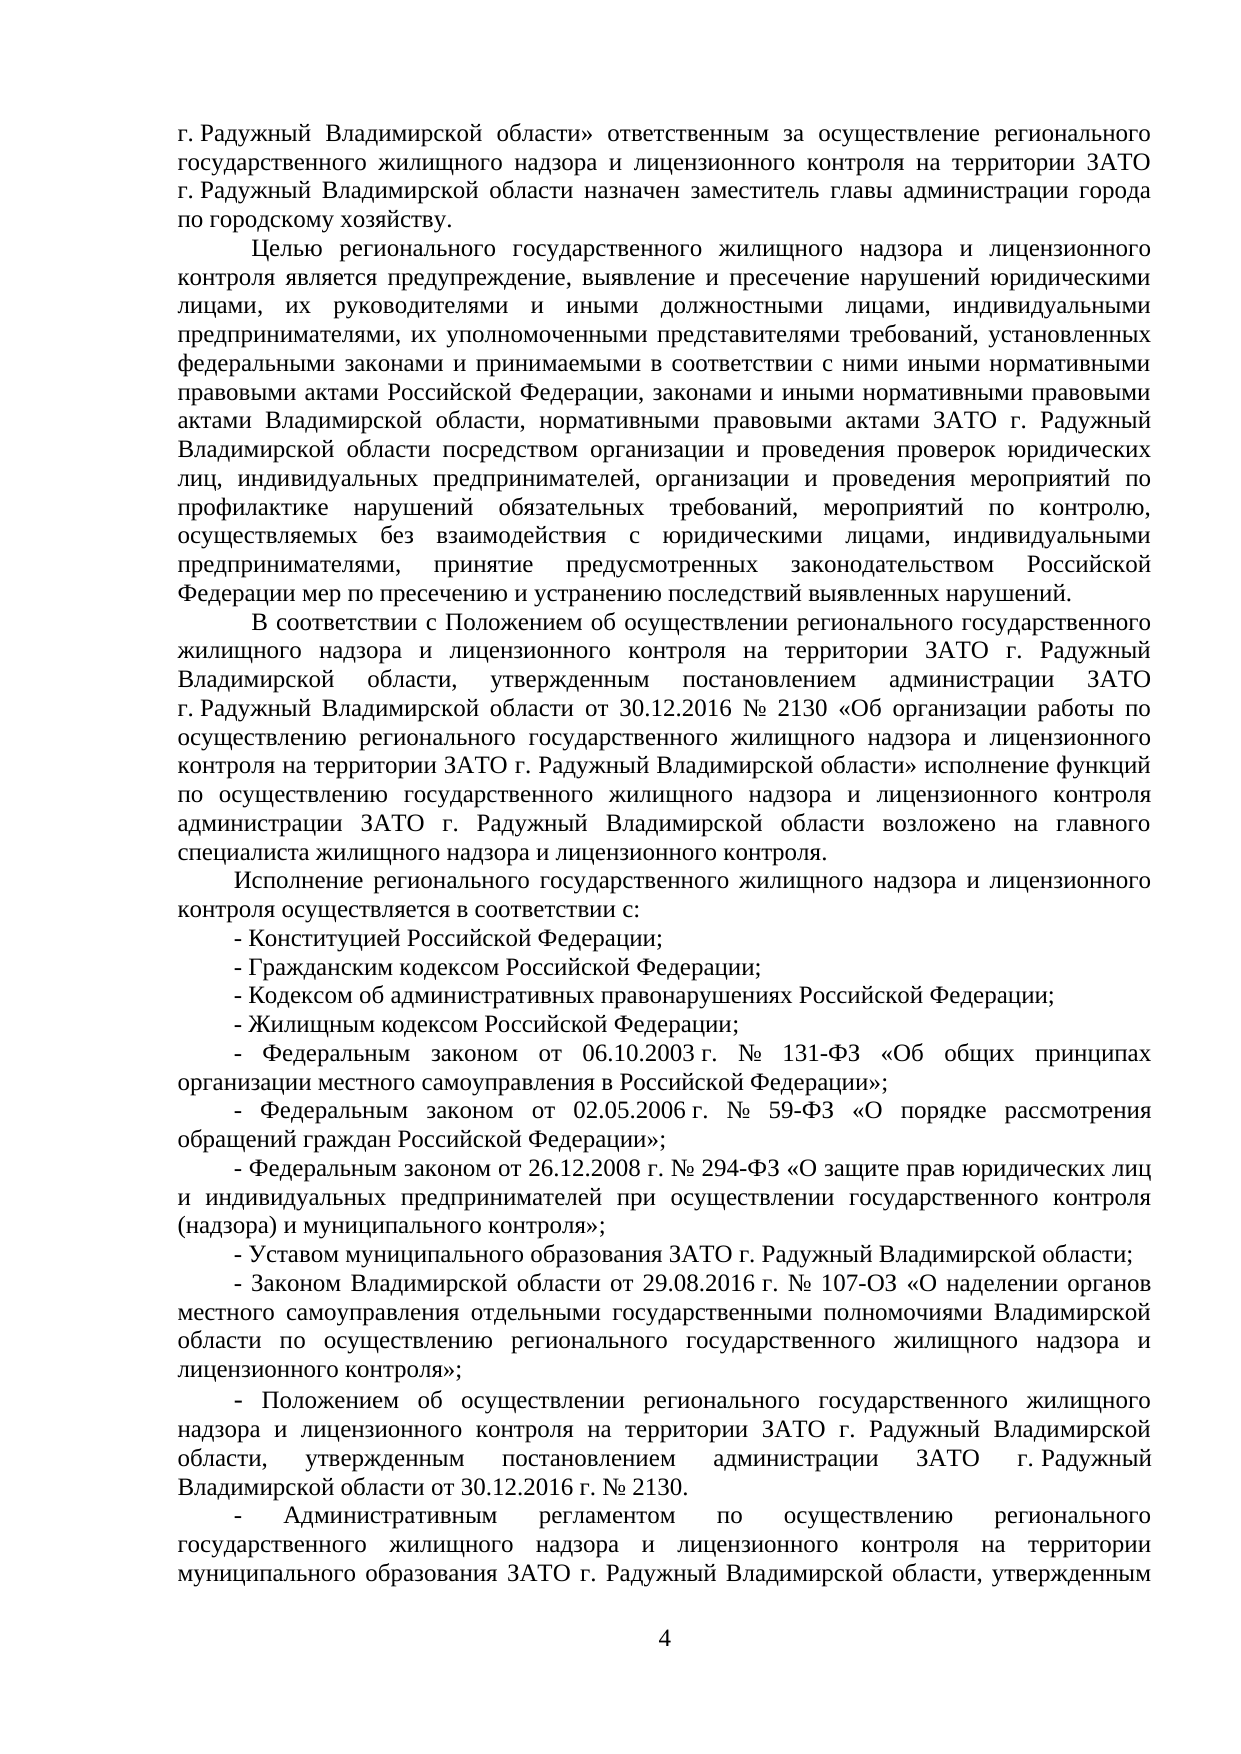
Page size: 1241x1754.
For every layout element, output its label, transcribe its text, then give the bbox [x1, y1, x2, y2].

text В соответствии с Положением об осуществлении регионального государственного жилищного надзора и лицензионного контроля на территории ЗАТО г. Радужный Владимирской области, утвержденным постановлением администрации ЗАТО г. Радужный Владимирской области от 30.12.2016 № 2130 «Об организации работы по осуществлению регионального государственного жилищного надзора и лицензионного контроля на территории ЗАТО г. Радужный Владимирской области» исполнение функций по осуществлению государственного жилищного надзора и лицензионного контроля администрации ЗАТО г. Радужный Владимирской области возложено на главного специалиста жилищного надзора и лицензионного контроля. [177, 607, 1152, 866]
text - Федеральным законом от 06.10.2003 г. № 131-ФЗ «Об общих принципах организации местного самоуправления в Российской Федерации»; [177, 1038, 1152, 1096]
text - Кодексом об административных правонарушениях Российской Федерации; [177, 981, 1152, 1009]
text - Законом Владимирской области от 29.08.2016 г. № 107-ОЗ «О наделении органов местного самоуправления отдельными государственными полномочиями Владимирской области по осуществлению регионального государственного жилищного надзора и лицензионного контроля»; [177, 1268, 1152, 1383]
text - Уставом муниципального образования ЗАТО г. Радужный Владимирской области; [177, 1239, 1152, 1268]
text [177, 118, 1152, 233]
text - Гражданским кодексом Российской Федерации; [177, 952, 1152, 981]
text - Конституцией Российской Федерации; [177, 923, 1152, 952]
text Исполнение регионального государственного жилищного надзора и лицензионного контроля осуществляется в соответствии с: [177, 866, 1152, 923]
text - Федеральным законом от 26.12.2008 г. № 294-ФЗ «О защите прав юридических лиц и индивидуальных предпринимателей при осуществлении государственного контроля (надзора) и муниципального контроля»; [177, 1153, 1152, 1239]
text - Федеральным законом от 02.05.2006 г. № 59-ФЗ «О порядке рассмотрения обращений граждан Российской Федерации»; [177, 1096, 1152, 1153]
text - Положением об осуществлении регионального государственного жилищного надзора и лицензионного контроля на территории ЗАТО г. Радужный Владимирской области, утвержденным постановлением администрации ЗАТО г. Радужный Владимирской области от 30.12.2016 г. № 2130. [177, 1383, 1152, 1501]
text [177, 1501, 1152, 1587]
text Целью регионального государственного жилищного надзора и лицензионного контроля является предупреждение, выявление и пресечение нарушений юридическими лицами, их руководителями и иными должностными лицами, индивидуальными предпринимателями, их уполномоченными представителями требований, установленных федеральными законами и принимаемыми в соответствии с ними иными нормативными правовыми актами Российской Федерации, законами и иными нормативными правовыми актами Владимирской области, нормативными правовыми актами ЗАТО г. Радужный Владимирской области посредством организации и проведения проверок юридических лиц, индивидуальных предпринимателей, организации и проведения мероприятий по профилактике нарушений обязательных требований, мероприятий по контролю, осуществляемых без взаимодействия с юридическими лицами, индивидуальными предпринимателями, принятие предусмотренных законодательством Российской Федерации мер по пресечению и устранению последствий выявленных нарушений. [177, 233, 1152, 607]
list - Жилищным кодексом Российской Федерации; [177, 1009, 1152, 1038]
